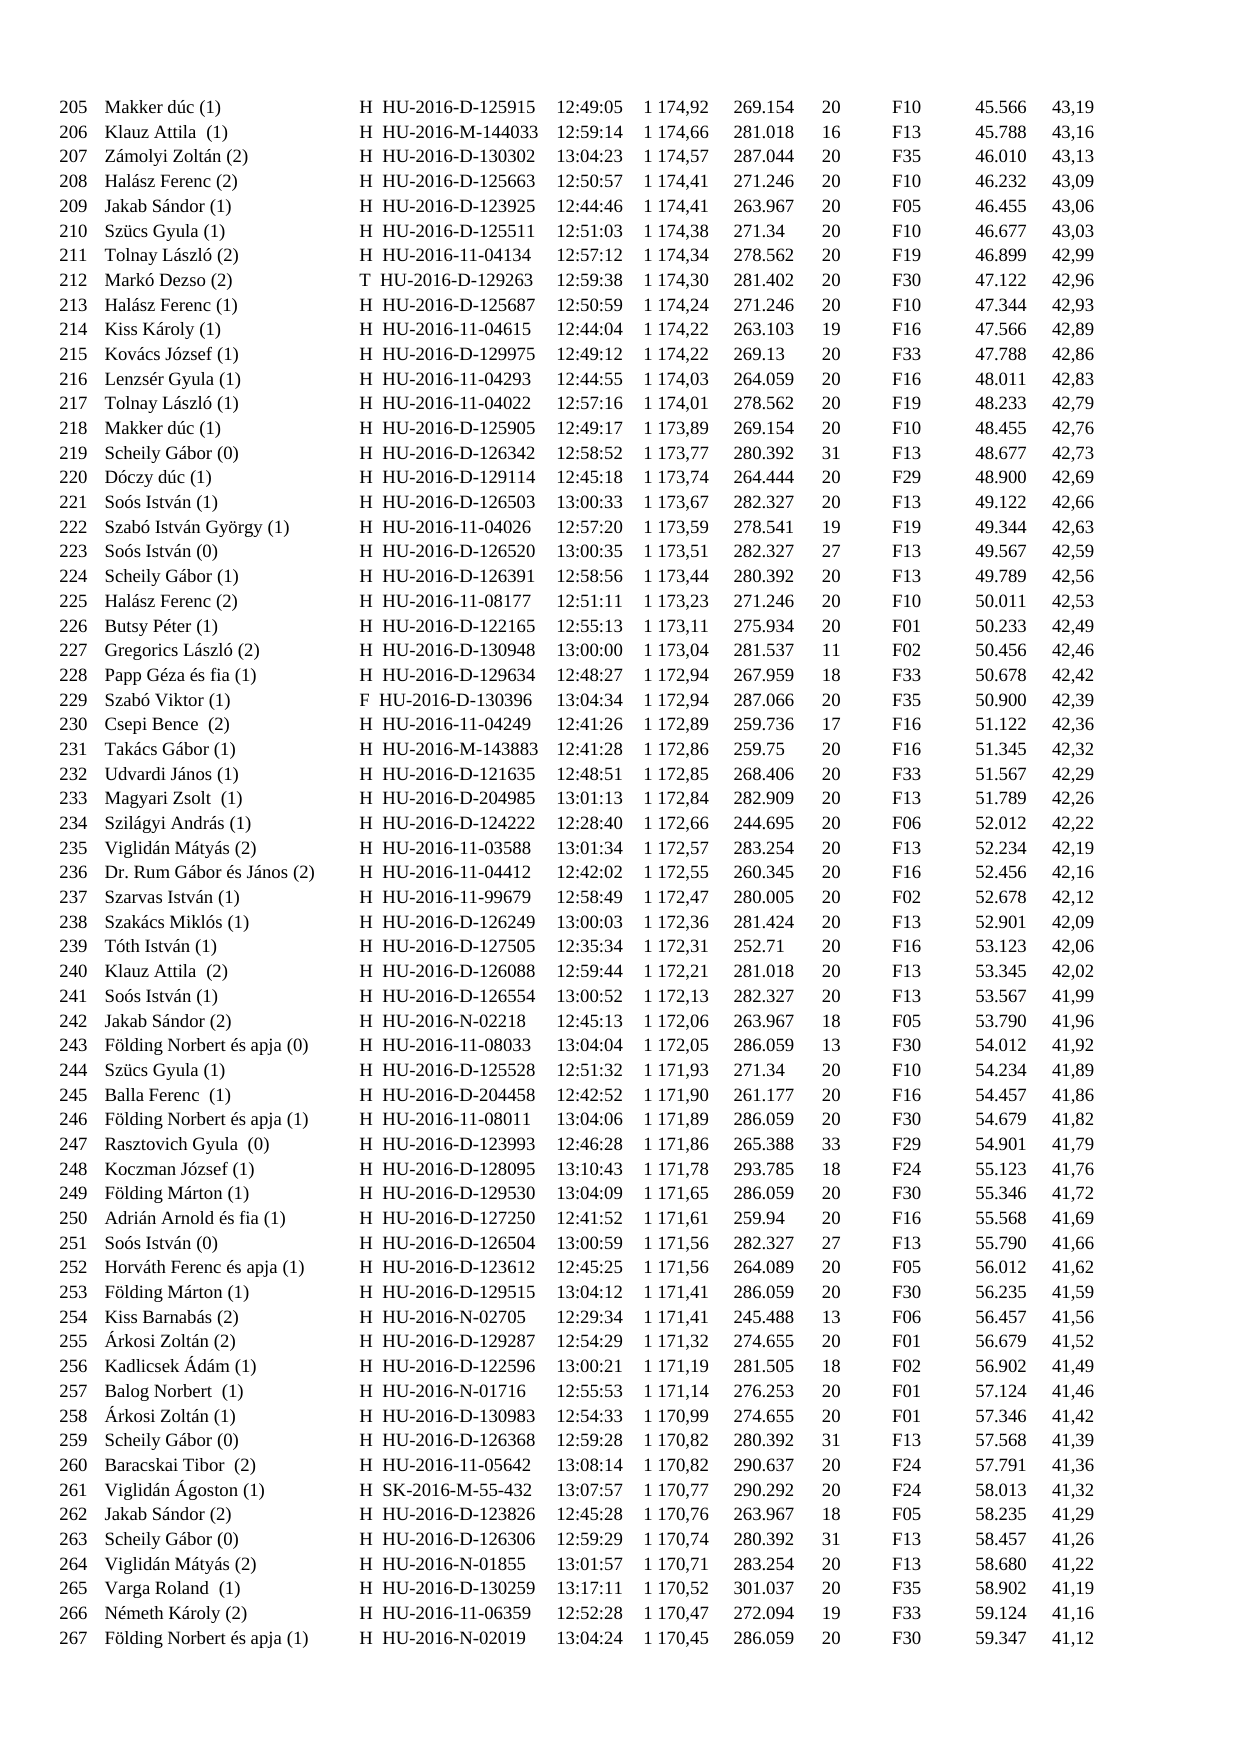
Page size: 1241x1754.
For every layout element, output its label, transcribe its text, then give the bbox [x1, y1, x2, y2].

table_cell Makker dúc (1) [94, 415, 357, 440]
table_cell 12:49:12 [554, 341, 641, 366]
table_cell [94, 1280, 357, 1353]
table_cell 12:57:16 [554, 391, 641, 415]
table_cell 209 [58, 193, 93, 218]
table_cell 1 174,41 [641, 169, 732, 193]
table_cell 1 173,67 [641, 490, 732, 514]
table_cell 43,03 [1050, 218, 1116, 243]
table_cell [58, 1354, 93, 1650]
table_cell 42,96 [1050, 267, 1116, 292]
table_cell 20 [820, 218, 890, 243]
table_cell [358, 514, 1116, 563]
table_cell 280.392 [732, 440, 820, 465]
table_cell 20 [820, 292, 890, 317]
table_cell 278.562 [732, 243, 820, 267]
table_cell 42,93 [1050, 292, 1116, 317]
table_cell 48.011 [974, 366, 1050, 391]
table_cell 207 [58, 144, 93, 168]
table_cell Kovács József (1) [94, 341, 357, 366]
table_cell H HU-2016-11-04022 [358, 391, 554, 415]
table_cell 48.233 [974, 391, 1050, 415]
table_cell 45.788 [974, 119, 1050, 144]
table_cell 13:00:33 [554, 490, 641, 514]
table_cell 1 174,22 [641, 317, 732, 341]
table_cell 221 [58, 490, 93, 514]
table_cell 20 [820, 465, 890, 489]
table_cell 42,86 [1050, 341, 1116, 366]
table_cell H HU-2016-D-129114 [358, 465, 554, 489]
table_cell 45.566 [974, 95, 1050, 119]
table_cell 47.788 [974, 341, 1050, 366]
table_cell Scheily Gábor (0) [94, 440, 357, 465]
table_cell 271.246 [732, 169, 820, 193]
table_cell 46.010 [974, 144, 1050, 168]
table_cell 12:49:17 [554, 415, 641, 440]
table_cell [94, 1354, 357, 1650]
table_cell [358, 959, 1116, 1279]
table_cell 287.044 [732, 144, 820, 168]
table_cell 12:44:55 [554, 366, 641, 391]
table_cell F13 [890, 119, 974, 144]
table_cell 42,83 [1050, 366, 1116, 391]
table_cell 1 174,38 [641, 218, 732, 243]
table_cell 42,99 [1050, 243, 1116, 267]
table_cell 1 173,77 [641, 440, 732, 465]
table_cell 12:44:04 [554, 317, 641, 341]
table_cell 13:04:23 [554, 144, 641, 168]
table_cell 20 [820, 490, 890, 514]
table_cell F16 [890, 317, 974, 341]
table_cell 269.154 [732, 415, 820, 440]
table_cell 46.455 [974, 193, 1050, 218]
table_cell 20 [820, 267, 890, 292]
table_cell 1 174,92 [641, 95, 732, 119]
table_cell 48.455 [974, 415, 1050, 440]
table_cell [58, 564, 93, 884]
table_cell 12:59:14 [554, 119, 641, 144]
table_cell 1 173,89 [641, 415, 732, 440]
table_cell F19 [890, 391, 974, 415]
table_cell 216 [58, 366, 93, 391]
table_cell 12:51:03 [554, 218, 641, 243]
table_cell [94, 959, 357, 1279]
table_cell Halász Ferenc (2) [94, 169, 357, 193]
table_cell H HU-2016-D-126342 [358, 440, 554, 465]
table_cell H HU-2016-11-04615 [358, 317, 554, 341]
table_cell 49.122 [974, 490, 1050, 514]
table_cell F10 [890, 95, 974, 119]
table_cell 212 [58, 267, 93, 292]
table_cell 48.900 [974, 465, 1050, 489]
table_cell Tolnay László (2) [94, 243, 357, 267]
table_cell F10 [890, 169, 974, 193]
table_cell Kiss Károly (1) [94, 317, 357, 341]
table_cell 264.444 [732, 465, 820, 489]
table_cell 211 [58, 243, 93, 267]
table_cell F19 [890, 243, 974, 267]
table_cell H HU-2016-D-125915 [358, 95, 554, 119]
table_cell 222 [58, 514, 93, 539]
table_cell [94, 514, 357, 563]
table_cell 213 [58, 292, 93, 317]
table_cell 12:44:46 [554, 193, 641, 218]
table_cell F35 [890, 144, 974, 168]
table_cell 271.34 [732, 218, 820, 243]
table_cell 43,19 [1050, 95, 1116, 119]
table_cell H HU-2016-D-125905 [358, 415, 554, 440]
table_cell H HU-2016-D-125687 [358, 292, 554, 317]
table_cell 12:49:05 [554, 95, 641, 119]
table_cell 278.562 [732, 391, 820, 415]
table_cell 12:45:18 [554, 465, 641, 489]
table_cell T HU-2016-D-129263 [358, 267, 554, 292]
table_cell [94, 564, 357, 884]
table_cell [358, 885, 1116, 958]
table_cell H HU-2016-D-126503 [358, 490, 554, 514]
table_cell 214 [58, 317, 93, 341]
table_cell 20 [820, 415, 890, 440]
table_cell 264.059 [732, 366, 820, 391]
table_cell 47.344 [974, 292, 1050, 317]
table_cell 12:59:38 [554, 267, 641, 292]
table_cell F33 [890, 341, 974, 366]
table_cell Markó Dezso (2) [94, 267, 357, 292]
table_cell 20 [820, 169, 890, 193]
table_cell H HU-2016-M-144033 [358, 119, 554, 144]
table_cell F05 [890, 193, 974, 218]
table_cell 20 [820, 193, 890, 218]
table_cell F10 [890, 292, 974, 317]
table_cell 12:50:59 [554, 292, 641, 317]
table_cell H HU-2016-D-125511 [358, 218, 554, 243]
table_cell 42,76 [1050, 415, 1116, 440]
table_cell F13 [890, 490, 974, 514]
table_cell 219 [58, 440, 93, 465]
table_cell 1 174,01 [641, 391, 732, 415]
table_cell 20 [820, 243, 890, 267]
table_cell 46.899 [974, 243, 1050, 267]
table_cell 31 [820, 440, 890, 465]
table_cell 42,73 [1050, 440, 1116, 465]
table_cell 281.402 [732, 267, 820, 292]
table_cell 48.677 [974, 440, 1050, 465]
table_cell 208 [58, 169, 93, 193]
table_cell F30 [890, 267, 974, 292]
table_cell 218 [58, 415, 93, 440]
table_cell 20 [820, 391, 890, 415]
table_cell F13 [890, 440, 974, 465]
table_cell H HU-2016-D-129975 [358, 341, 554, 366]
table_cell 42,79 [1050, 391, 1116, 415]
table_cell F29 [890, 465, 974, 489]
table_cell 42,89 [1050, 317, 1116, 341]
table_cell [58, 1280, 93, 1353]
table_cell 206 [58, 119, 93, 144]
table_cell H HU-2016-11-04293 [358, 366, 554, 391]
table_cell 269.154 [732, 95, 820, 119]
table_cell F16 [890, 366, 974, 391]
table_cell 281.018 [732, 119, 820, 144]
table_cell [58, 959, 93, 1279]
table_cell 269.13 [732, 341, 820, 366]
table_cell H HU-2016-11-04134 [358, 243, 554, 267]
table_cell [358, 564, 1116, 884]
table_cell 263.103 [732, 317, 820, 341]
table_cell 1 174,41 [641, 193, 732, 218]
table_cell 20 [820, 341, 890, 366]
table_cell Tolnay László (1) [94, 391, 357, 415]
table_cell Lenzsér Gyula (1) [94, 366, 357, 391]
table_cell 210 [58, 218, 93, 243]
table_cell 217 [58, 391, 93, 415]
table_cell 47.122 [974, 267, 1050, 292]
table_cell Szücs Gyula (1) [94, 218, 357, 243]
table_cell 282.327 [732, 490, 820, 514]
table_cell 1 174,03 [641, 366, 732, 391]
table_cell 215 [58, 341, 93, 366]
table_cell 47.566 [974, 317, 1050, 341]
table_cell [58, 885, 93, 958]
table_cell H HU-2016-D-125663 [358, 169, 554, 193]
table_cell 16 [820, 119, 890, 144]
table_cell 263.967 [732, 193, 820, 218]
table_cell 43,06 [1050, 193, 1116, 218]
table_cell 12:50:57 [554, 169, 641, 193]
table_cell 20 [820, 95, 890, 119]
table_cell Dóczy dúc (1) [94, 465, 357, 489]
table_cell 46.677 [974, 218, 1050, 243]
table_cell F10 [890, 218, 974, 243]
table_cell 42,66 [1050, 490, 1116, 514]
table_cell 46.232 [974, 169, 1050, 193]
table_cell 12:58:52 [554, 440, 641, 465]
table_cell 12:57:12 [554, 243, 641, 267]
table_cell 19 [820, 317, 890, 341]
table_cell 220 [58, 465, 93, 489]
table_cell 1 174,34 [641, 243, 732, 267]
table_cell 205 [58, 95, 93, 119]
table_cell 20 [820, 144, 890, 168]
table_cell 1 173,74 [641, 465, 732, 489]
table_cell Soós István (1) [94, 490, 357, 514]
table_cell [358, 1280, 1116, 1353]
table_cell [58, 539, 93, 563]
table_cell H HU-2016-D-130302 [358, 144, 554, 168]
table_cell 43,13 [1050, 144, 1116, 168]
table_cell 1 174,22 [641, 341, 732, 366]
table_cell 271.246 [732, 292, 820, 317]
table_cell 1 174,57 [641, 144, 732, 168]
table_cell 43,16 [1050, 119, 1116, 144]
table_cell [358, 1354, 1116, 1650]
table_cell H HU-2016-D-123925 [358, 193, 554, 218]
table_cell Halász Ferenc (1) [94, 292, 357, 317]
table_cell 20 [820, 366, 890, 391]
table_cell 1 174,30 [641, 267, 732, 292]
table_cell 1 174,24 [641, 292, 732, 317]
table_cell Makker dúc (1) [94, 95, 357, 119]
table_cell F10 [890, 415, 974, 440]
table_cell Zámolyi Zoltán (2) [94, 144, 357, 168]
table_cell 1 174,66 [641, 119, 732, 144]
table_cell 43,09 [1050, 169, 1116, 193]
table_cell Klauz Attila (1) [94, 119, 357, 144]
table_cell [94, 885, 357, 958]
table_cell 42,69 [1050, 465, 1116, 489]
table_cell Jakab Sándor (1) [94, 193, 357, 218]
